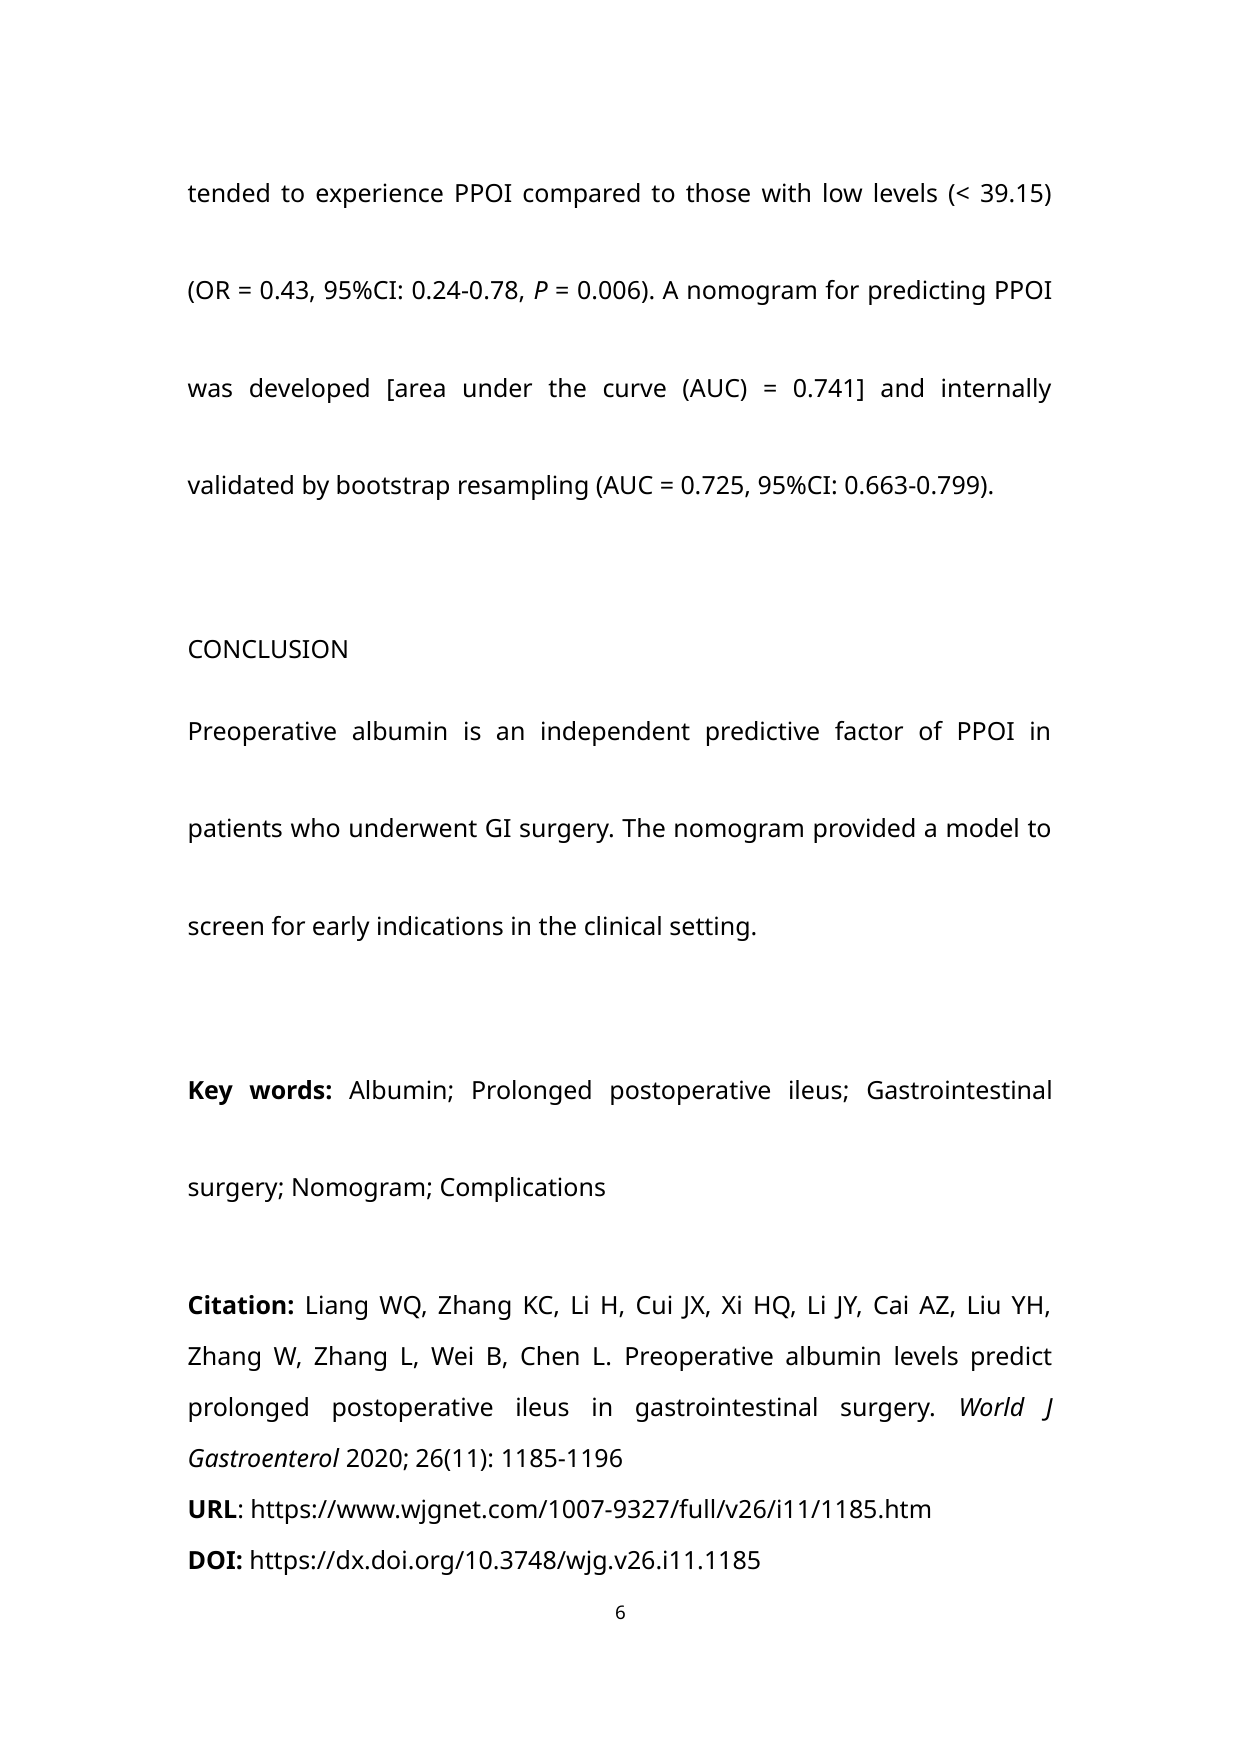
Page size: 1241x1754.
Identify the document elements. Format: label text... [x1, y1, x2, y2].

text URL: https://www.wjgnet.com/1007-9327/full/v26/i11/1185.htm [187, 1492, 1053, 1526]
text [187, 160, 1053, 517]
text Key words: Albumin; Prolonged postoperative ileus; Gastrointestinal surgery; Nomogram; Complications [187, 1057, 1053, 1220]
text Citation: Liang WQ, Zhang KC, Li H, Cui JX, Xi HQ, Li JY, Cai AZ, Liu YH, Zhang W, Zhang L, Wei B, Chen L. Preoperative albumin levels predict prolonged postoperative ileus in gastrointestinal surgery. World J Gastroenterol 2020; 26(11): 1185-1196 [187, 1288, 1053, 1475]
text Preoperative albumin is an independent predictive factor of PPOI in patients who underwent GI surgery. The nomogram provided a model to screen for early indications in the clinical setting. [187, 698, 1053, 958]
text DOI: https://dx.doi.org/10.3748/wjg.v26.i11.1185 [187, 1543, 1053, 1577]
text CONCLUSION [187, 616, 1053, 681]
